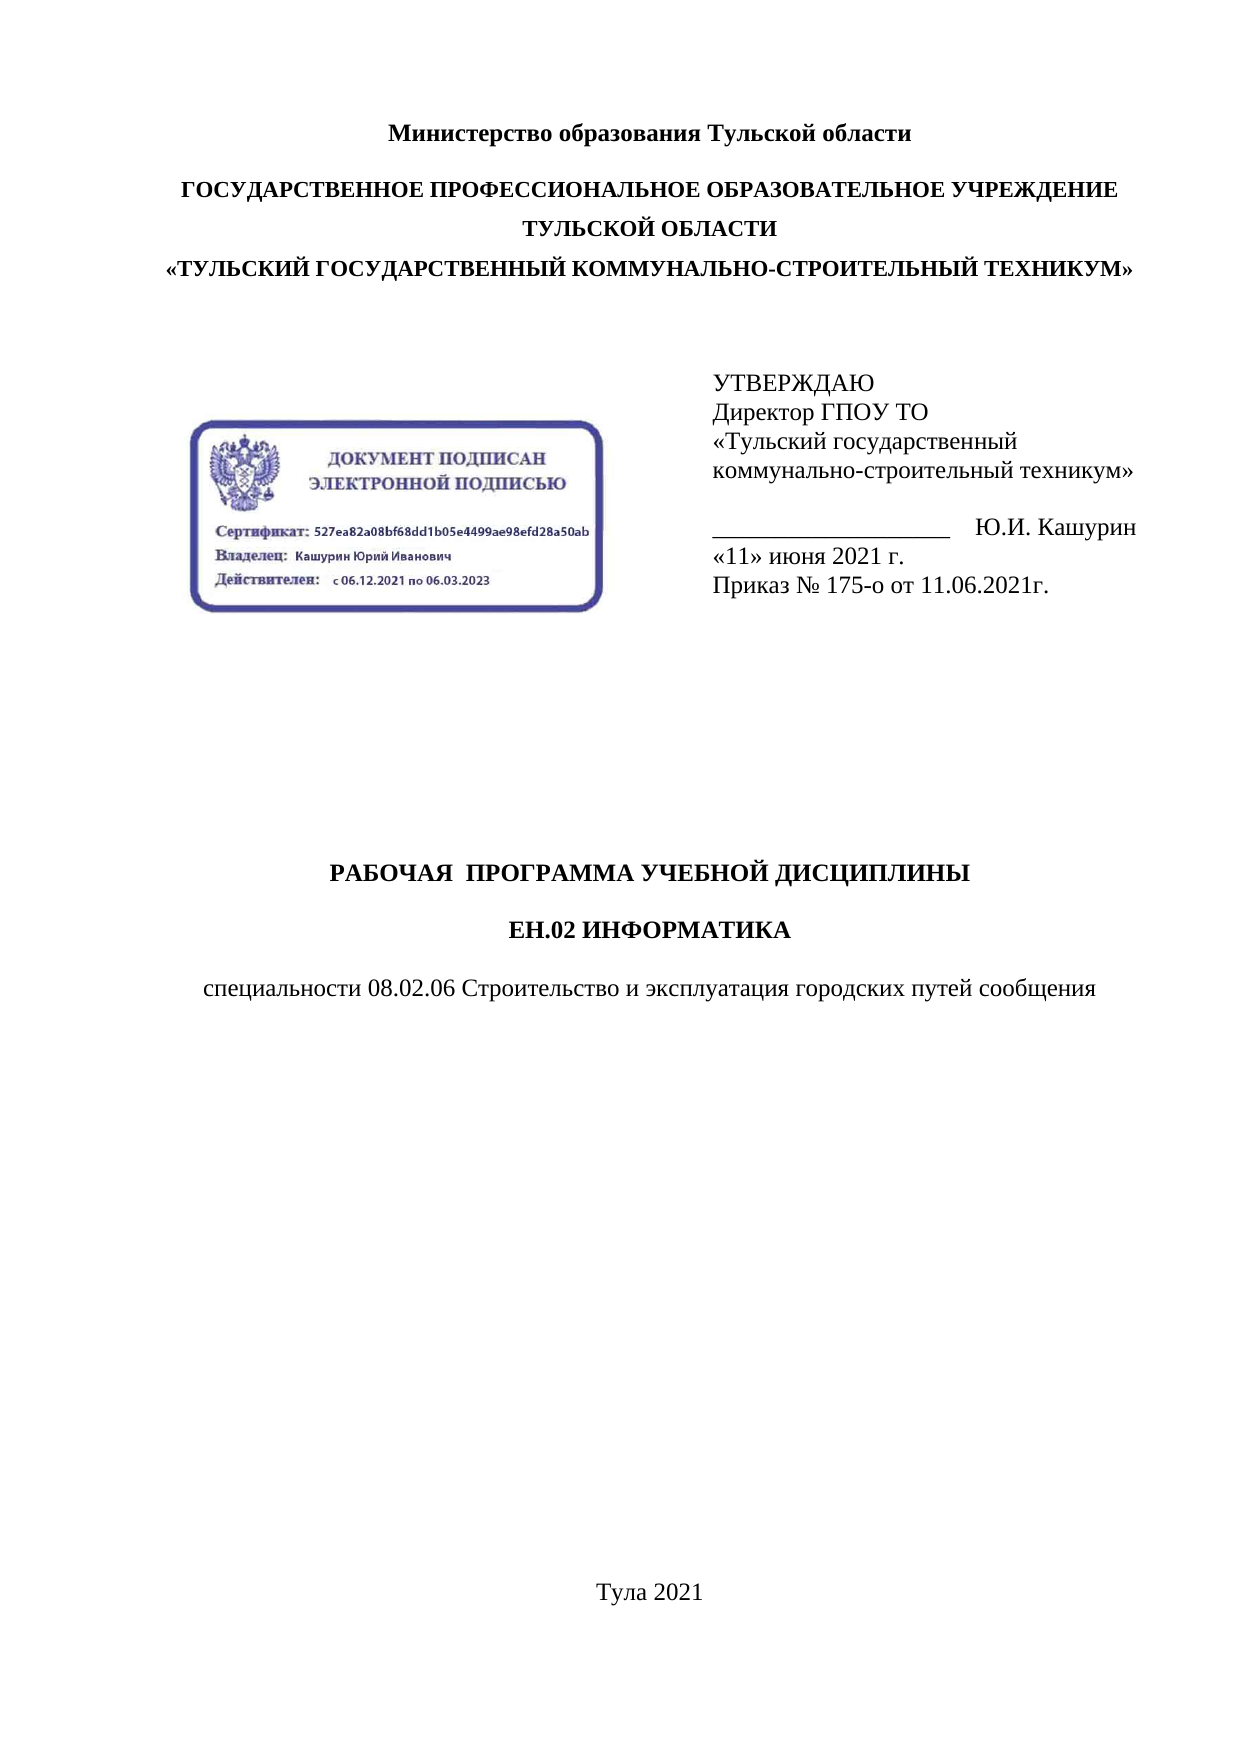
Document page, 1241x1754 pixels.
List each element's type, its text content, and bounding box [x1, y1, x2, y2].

picture [170, 402, 631, 632]
text РАБОЧАЯ ПРОГРАММА УЧЕБНОЙ ДИСЦИПЛИНЫ [118, 858, 1181, 887]
text Тула 2021 [118, 1577, 1181, 1606]
table_header [107, 294, 1192, 657]
text Министерство образования Тульской области [118, 118, 1181, 147]
text «ТУЛЬСКИЙ ГОСУДАРСТВЕННЫЙ КОММУНАЛЬНО-СТРОИТЕЛЬНЫЙ ТЕХНИКУМ» [118, 254, 1181, 281]
text ТУЛЬСКОЙ ОБЛАСТИ [118, 215, 1181, 241]
text специальности 08.02.06 Строительство и эксплуатация городских путей сообщения [118, 973, 1181, 1002]
text ГОСУДАРСТВЕННОЕ ПРОФЕССИОНАЛЬНОЕ ОБРАЗОВАТЕЛЬНОЕ УЧРЕЖДЕНИЕ [118, 176, 1181, 202]
text ЕН.02 ИНФОРМАТИКА [118, 916, 1181, 944]
